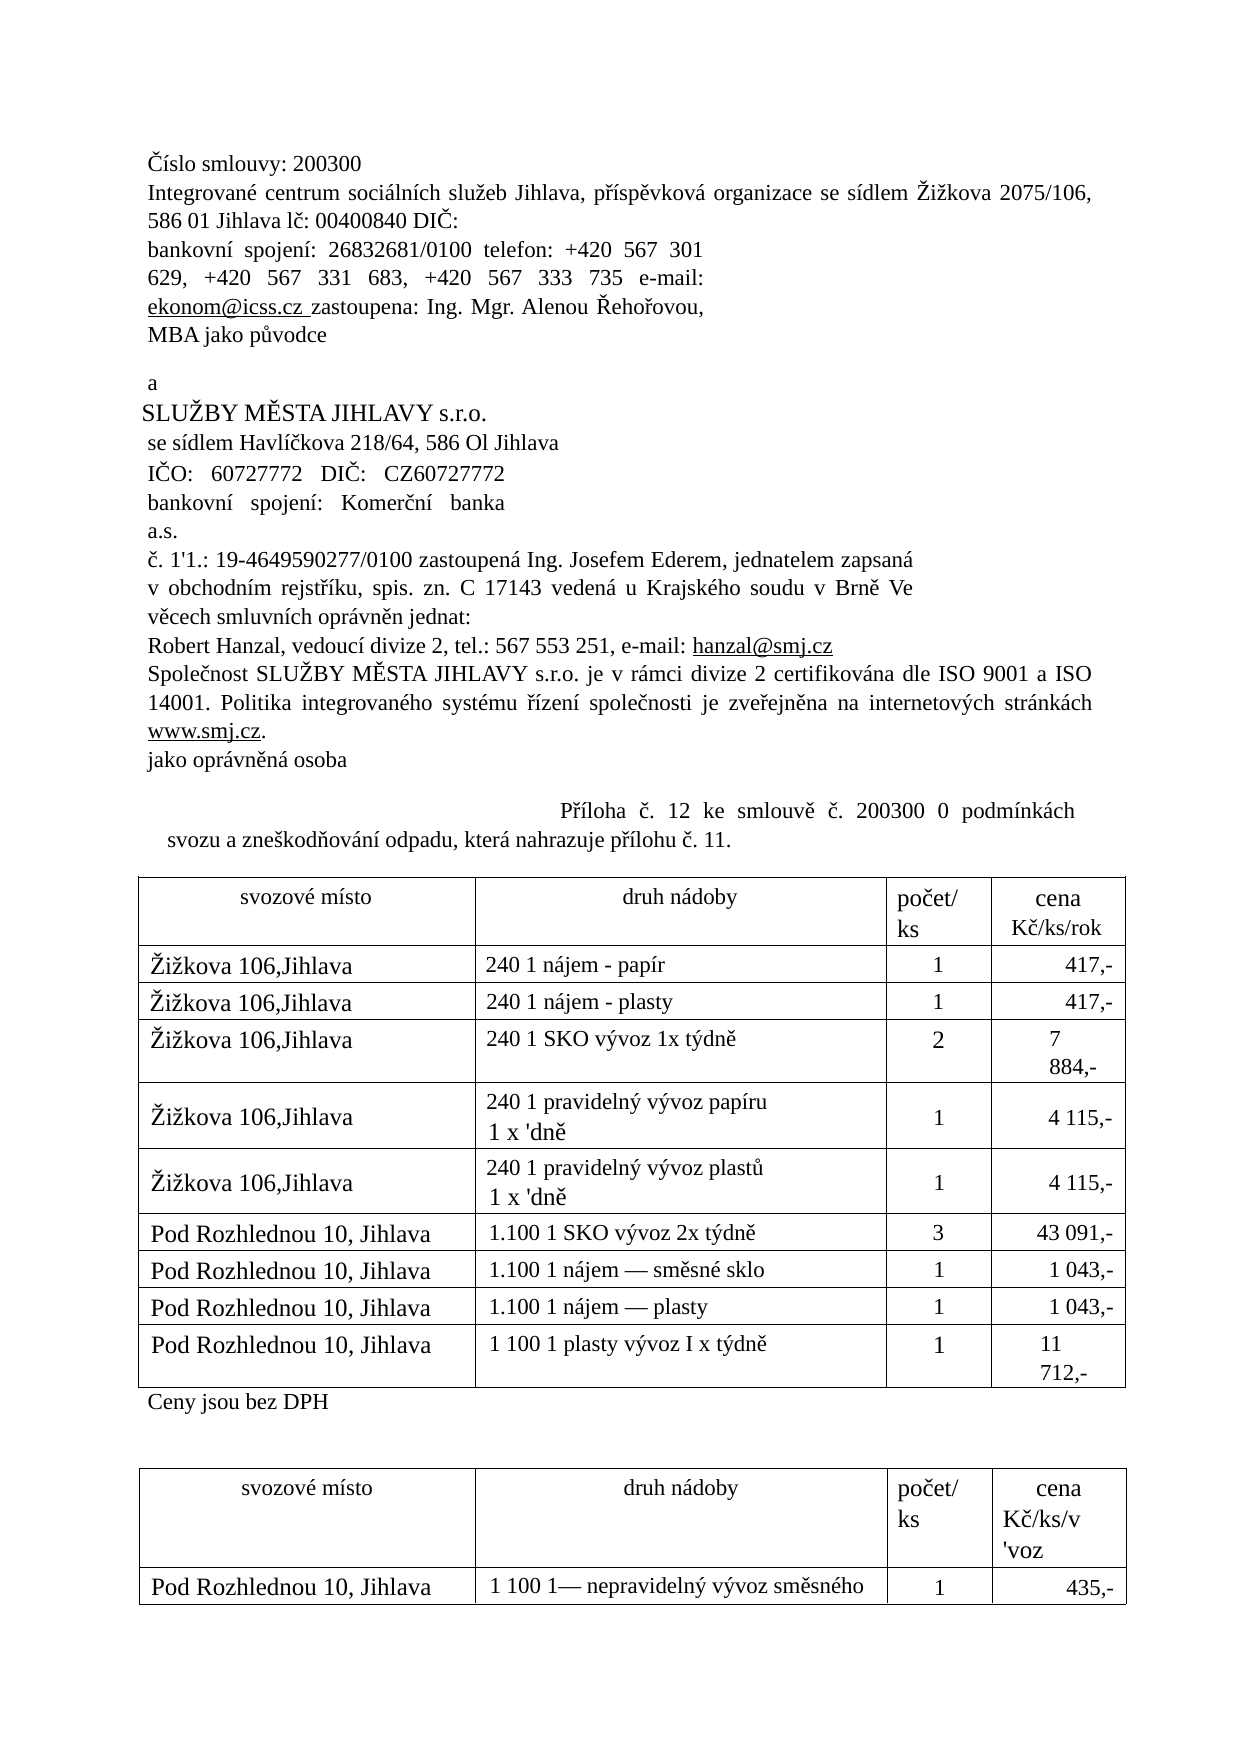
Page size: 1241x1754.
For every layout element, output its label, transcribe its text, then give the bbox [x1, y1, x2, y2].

text Příloha č. 12 ke smlouvě č. 200300 0 podmínkách svozu a zneškodňování odpadu, která nahrazuje přílohu č. 11. [167, 797, 1076, 852]
table_cell 1.100 1 nájem — směsné sklo [476, 1251, 886, 1287]
table_header počet/ks [888, 1469, 992, 1566]
text Robert Hanzal, vedoucí divize 2, tel.: 567 553 251, e-mail: hanzal@smj.cz [147, 632, 1094, 658]
table_header cena Kč/ks/v 'voz [993, 1469, 1126, 1566]
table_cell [476, 1568, 887, 1603]
table_cell 1 [887, 1251, 991, 1287]
table_cell 240 1 nájem - papír [476, 946, 886, 982]
table_cell 1 [888, 1568, 992, 1603]
table_cell 417,- [992, 983, 1125, 1019]
table_cell 43 091,- [992, 1214, 1125, 1250]
table_cell Žižkova 106,Jihlava [139, 1020, 475, 1082]
text se sídlem Havlíčkova 218/64, 586 Ol Jihlava [147, 429, 1094, 455]
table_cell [140, 1568, 475, 1603]
table_cell 1 [887, 1083, 991, 1147]
text SLUŽBY MĚSTA JIHLAVY s.r.o. [141, 398, 1094, 427]
table_cell 1 100 1 plasty vývoz I x týdně [476, 1325, 886, 1387]
text Číslo smlouvy: 200300 [147, 150, 1094, 176]
table_header cena Kč/ks/rok [992, 878, 1125, 944]
table_header druh nádoby [476, 1469, 887, 1566]
table_cell 1.100 1 nájem — plasty [476, 1288, 886, 1324]
table_header počet/ks [887, 878, 991, 944]
table_cell 1 043,- [992, 1288, 1125, 1324]
table_header druh nádoby [476, 878, 886, 944]
table_cell 1 043,- [992, 1251, 1125, 1287]
text Společnost SLUŽBY MĚSTA JIHLAVY s.r.o. je v rámci divize 2 certifikována dle ISO 9001 a ISO 14001. Politika integrovaného systému řízení společnosti je zveřejněna na internetových stránkách www.smj.cz. [147, 660, 1094, 744]
table_cell 3 [887, 1214, 991, 1250]
text Integrované centrum sociálních služeb Jihlava, příspěvková organizace se sídlem Žižkova 2075/106, 586 01 Jihlava lč: 00400840 DIČ: [147, 179, 1094, 233]
table_header svozové místo [140, 1469, 475, 1566]
table_cell 1 [887, 1288, 991, 1324]
table_cell Žižkova 106,Jihlava [139, 1083, 475, 1147]
table_cell Pod Rozhlednou 10, Jihlava [139, 1288, 475, 1324]
table_cell 240 1 SKO vývoz 1x týdně [476, 1020, 886, 1082]
table_cell 11 712,- [992, 1325, 1125, 1387]
text č. 1'1.: 19-4649590277/0100 zastoupená Ing. Josefem Ederem, jednatelem zapsaná v obchodním rejstříku, spis. zn. C 17143 vedená u Krajského soudu v Brně Ve věcech smluvních oprávněn jednat: [147, 546, 914, 629]
table_cell Žižkova 106,Jihlava [139, 946, 475, 982]
text bankovní spojení: 26832681/0100 telefon: +420 567 301 629, +420 567 331 683, +420 567 333 735 e-mail: ekonom@icss.cz zastoupena: Ing. Mgr. Alenou Řehořovou, MBA jako původce [147, 236, 704, 348]
table_cell 4 115,- [992, 1149, 1125, 1213]
table_cell 240 1 pravidelný vývoz papíru 1 x 'dně [476, 1083, 886, 1147]
table_cell 1 [887, 946, 991, 982]
table_cell 417,- [992, 946, 1125, 982]
table_cell 1 [887, 1149, 991, 1213]
table_cell 240 1 pravidelný vývoz plastů 1 x 'dně [476, 1149, 886, 1213]
table_cell 2 [887, 1020, 991, 1082]
table_cell 1.100 1 SKO vývoz 2x týdně [476, 1214, 886, 1250]
table_cell 1 [887, 1325, 991, 1387]
table_cell Pod Rozhlednou 10, Jihlava [139, 1325, 475, 1387]
table_cell 7 884,- [992, 1020, 1125, 1082]
table_cell 435,- [993, 1568, 1126, 1603]
table_cell 240 1 nájem - plasty [476, 983, 886, 1019]
text IČO: 60727772 DIČ: CZ60727772 bankovní spojení: Komerční banka a.s. [147, 460, 505, 544]
text jako oprávněná osoba [147, 746, 1094, 772]
table_cell Pod Rozhlednou 10, Jihlava [139, 1214, 475, 1250]
table_header svozové místo [139, 878, 475, 944]
table_cell Pod Rozhlednou 10, Jihlava [139, 1251, 475, 1287]
text a [147, 369, 1094, 396]
table_cell 1 [887, 983, 991, 1019]
table_cell Žižkova 106,Jihlava [139, 983, 475, 1019]
text Ceny jsou bez DPH [147, 1388, 1094, 1414]
table_cell Žižkova 106,Jihlava [139, 1149, 475, 1213]
table_cell 4 115,- [992, 1083, 1125, 1147]
